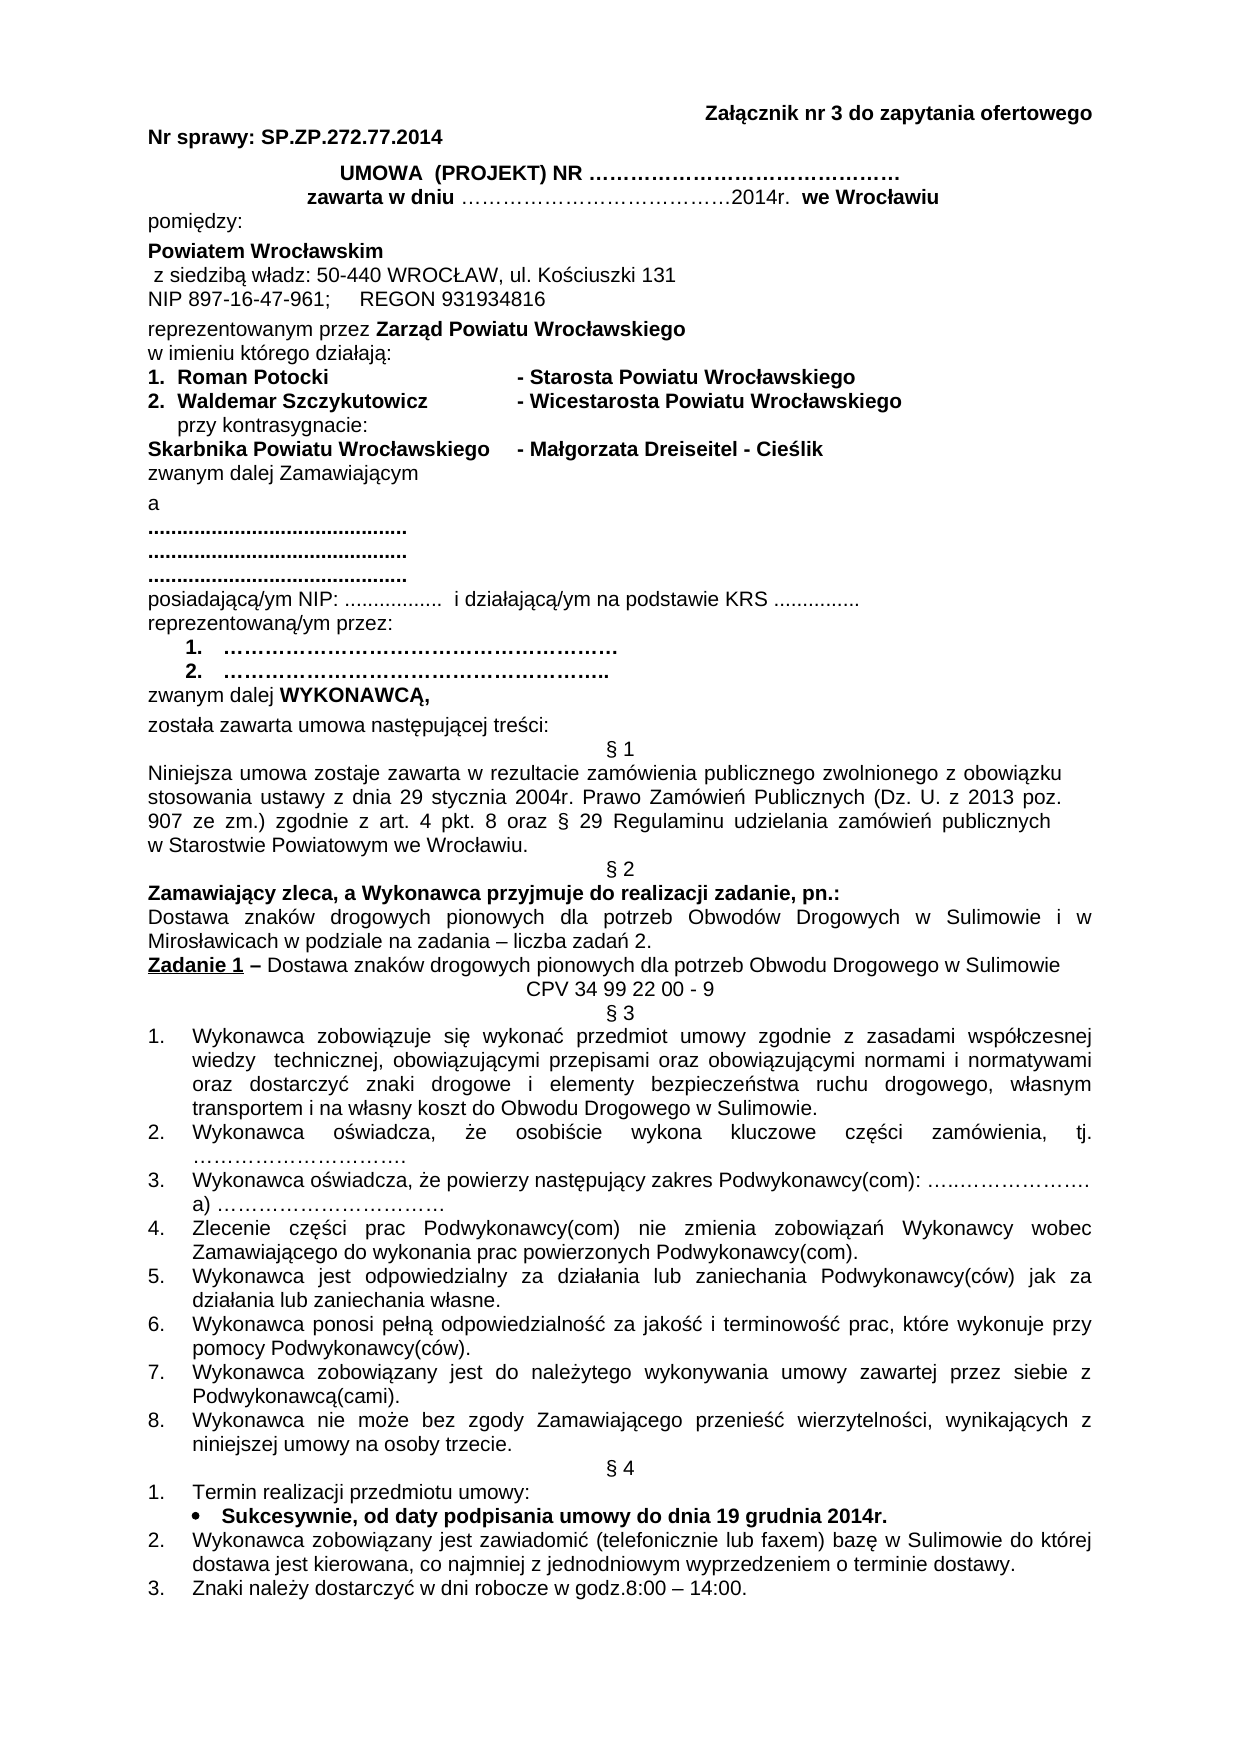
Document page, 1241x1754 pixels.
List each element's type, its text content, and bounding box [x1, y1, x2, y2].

list Wykonawca zobowiązany jest do należytego wykonywania umowy zawartej przez siebie z Podwykonawcą(cami). [148, 1360, 1093, 1408]
list Wykonawca oświadcza, że powierzy następujący zakres Podwykonawcy(com): …..………………. [148, 1168, 1093, 1192]
text ............................................. [148, 515, 1093, 539]
list Zlecenie części prac Podwykonawcy(com) nie zmienia zobowiązań Wykonawcy wobec Zamawiającego do wykonania prac powierzonych Podwykonawcy(com). [148, 1216, 1093, 1264]
text ............................................. [148, 539, 1093, 563]
text przy kontrasygnacie: [177, 413, 1093, 437]
text Zadanie 1 – Dostawa znaków drogowych pionowych dla potrzeb Obwodu Drogowego w Sulimowie [148, 952, 1093, 976]
text a) …………………………… [192, 1192, 1093, 1216]
text została zawarta umowa następującej treści: [148, 713, 1093, 737]
list Termin realizacji przedmiotu umowy: [148, 1479, 1093, 1503]
text zwanym dalej WYKONAWCĄ, [148, 683, 1093, 707]
text z siedzibą władz: 50-440 WROCŁAW, ul. Kościuszki 131 [148, 263, 1093, 287]
text § 1 [148, 737, 1093, 761]
list Skarbnika Powiatu Wrocławskiego - Małgorzata Dreiseitel - Cieślik [148, 437, 1093, 461]
text pomiędzy: [148, 209, 1093, 233]
list Wykonawca zobowiązany jest zawiadomić (telefonicznie lub faxem) bazę w Sulimowie do której dostawa jest kierowana, co najmniej z jednodniowym wyprzedzeniem o terminie dostawy. [148, 1528, 1093, 1576]
list Wykonawca jest odpowiedzialny za działania lub zaniechania Podwykonawcy(ców) jak za działania lub zaniechania własne. [148, 1264, 1093, 1312]
text Zamawiający zleca, a Wykonawca przyjmuje do realizacji zadanie, pn.: [148, 881, 1093, 904]
title UMOWA (PROJEKT) NR ……………………………………… [148, 161, 1093, 185]
subtitle Dostawa znaków drogowych pionowych dla potrzeb Obwodów Drogowych w Sulimowie i w Mirosławicach w podziale na zadania – liczba zadań 2. [148, 904, 1093, 952]
text reprezentowaną/ym przez: [148, 611, 1093, 635]
list Sukcesywnie, od daty podpisania umowy do dnia 19 grudnia 2014r. [192, 1503, 1093, 1528]
text zwanym dalej Zamawiającym [148, 461, 1093, 485]
text reprezentowanym przez Zarząd Powiatu Wrocławskiego [148, 317, 1093, 341]
text posiadającą/ym NIP: ................. i działającą/ym na podstawie KRS ............... [148, 587, 1093, 611]
list Roman Potocki - Starosta Powiatu Wrocławskiego [148, 365, 1093, 389]
title Nr sprawy: SP.ZP.272.77.2014 [148, 125, 1093, 149]
text § 2 [148, 857, 1093, 881]
text CPV 34 99 22 00 - 9 [148, 976, 1093, 1000]
text ............................................. [148, 563, 1093, 587]
text Niniejsza umowa zostaje zawarta w rezultacie zamówienia publicznego zwolnionego z obowiązku stosowania ustawy z dnia 29 stycznia 2004r. Prawo Zamówień Publicznych (Dz. U. z 2013 poz. 907 ze zm.) zgodnie z art. 4 pkt. 8 oraz § 29 Regulaminu udzielania zamówień publicznych w Starostwie Powiatowym we Wrocławiu. [148, 761, 1063, 857]
text NIP 897-16-47-961; REGON 931934816 [148, 287, 1093, 311]
title Załącznik nr 3 do zapytania ofertowego [148, 101, 1093, 125]
list Wykonawca ponosi pełną odpowiedzialność za jakość i terminowość prac, które wykonuje przy pomocy Podwykonawcy(ców). [148, 1312, 1093, 1360]
list Wykonawca oświadcza, że osobiście wykona kluczowe części zamówienia, tj. …………………………. [148, 1120, 1093, 1168]
text a [148, 491, 1093, 515]
text w imieniu którego działają: [148, 341, 1093, 365]
list ……………………………………………….. [185, 659, 1093, 683]
text § 4 [148, 1456, 1093, 1479]
text Powiatem Wrocławskim [148, 239, 1093, 263]
list Waldemar Szczykutowicz - Wicestarosta Powiatu Wrocławskiego [148, 389, 1093, 413]
text § 3 [148, 1000, 1093, 1024]
title zawarta w dniu …………………………………2014r. we Wrocławiu [148, 185, 1093, 209]
list Znaki należy dostarczyć w dni robocze w godz.8:00 – 14:00. [148, 1576, 1093, 1599]
list Wykonawca zobowiązuje się wykonać przedmiot umowy zgodnie z zasadami współczesnej wiedzy technicznej, obowiązującymi przepisami oraz obowiązującymi normami i normatywami oraz dostarczyć znaki drogowe i elementy bezpieczeństwa ruchu drogowego, własnym transportem i na własny koszt do Obwodu Drogowego w Sulimowie. [148, 1024, 1093, 1120]
list Wykonawca nie może bez zgody Zamawiającego przenieść wierzytelności, wynikających z niniejszej umowy na osoby trzecie. [148, 1408, 1093, 1456]
list ………………………………………………… [185, 635, 1093, 659]
